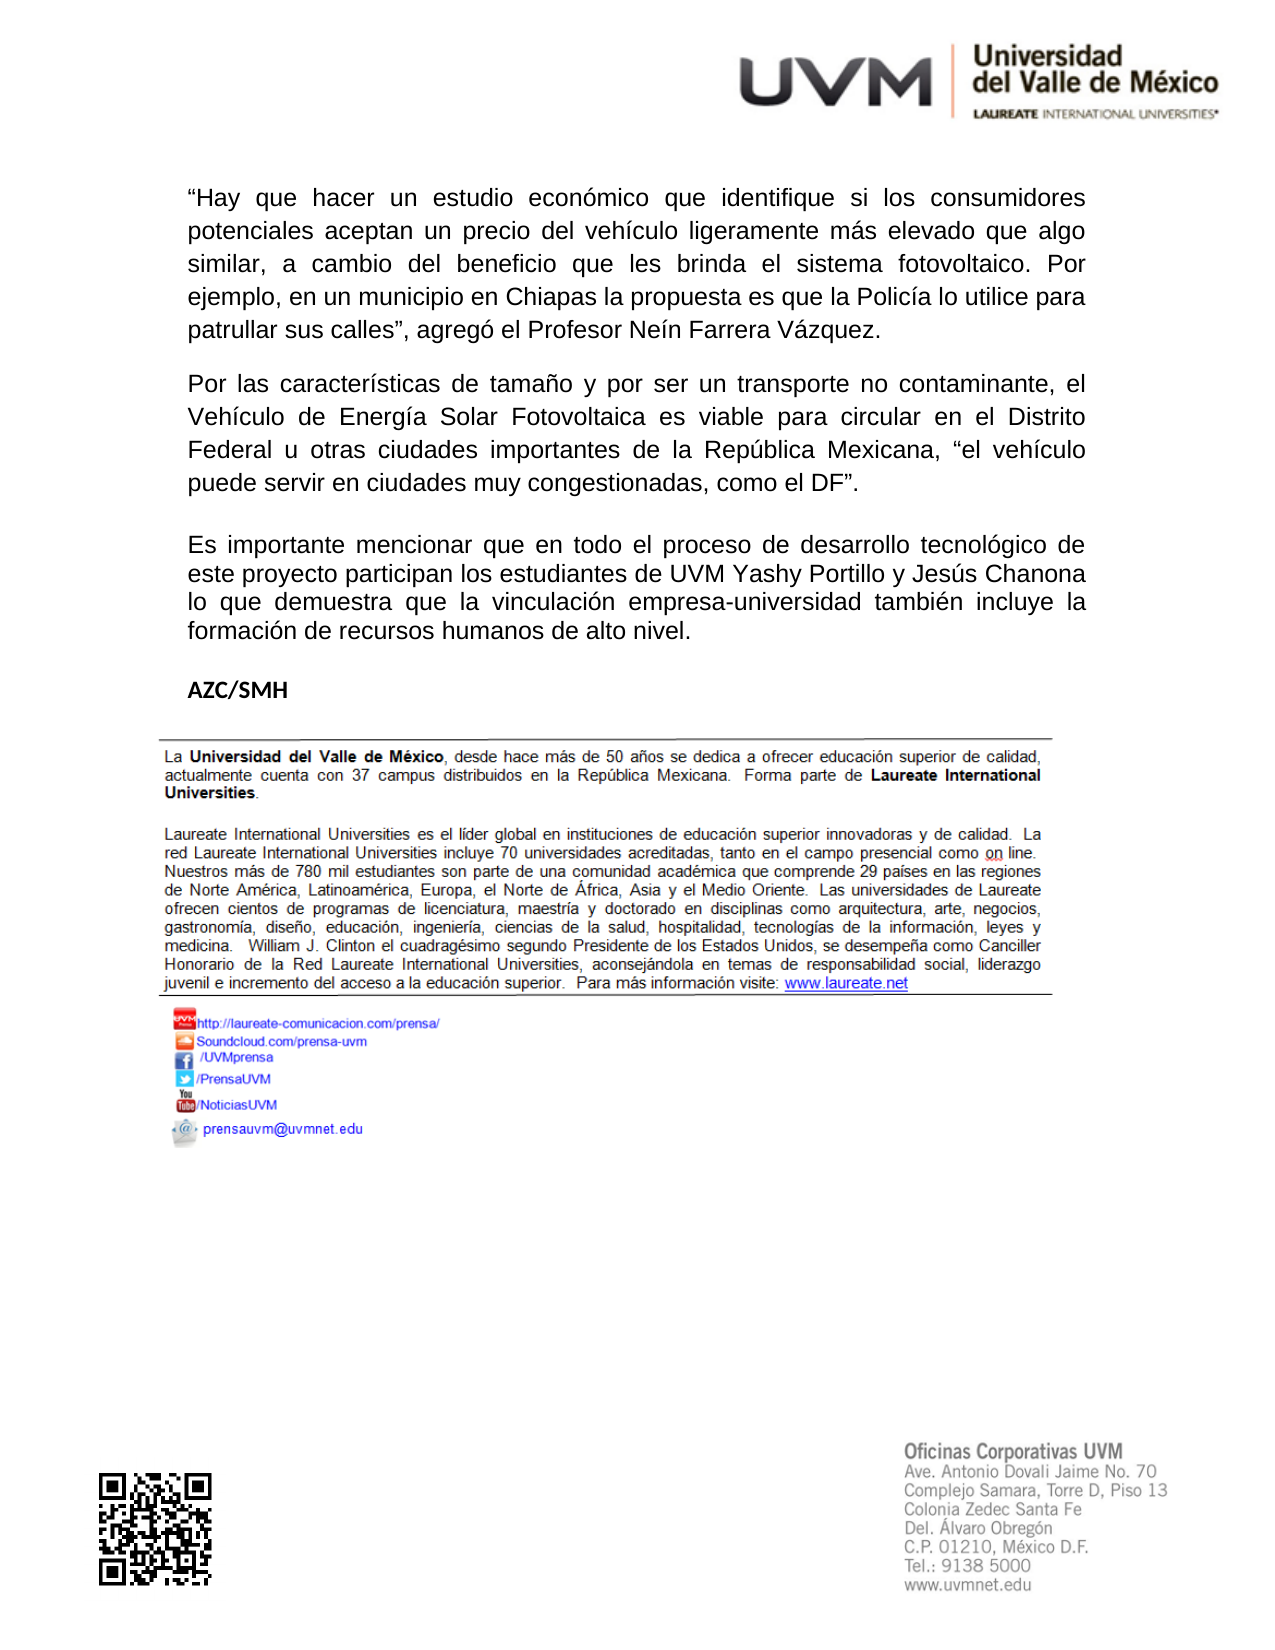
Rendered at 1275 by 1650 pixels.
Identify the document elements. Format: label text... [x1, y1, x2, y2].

picture [86, 724, 1150, 1172]
picture [83, 1457, 227, 1601]
text AZC/SMH [187, 674, 1087, 704]
text Por las características de tamaño y por ser un transporte no contaminante, el Vehículo de Energía Solar Fotovoltaica es viable para circular en el Distrito Federal u otras ciudades importantes de la República Mexicana, “el vehículo puede servir en ciudades muy congestionadas, como el DF”. [187, 369, 1087, 496]
picture [715, 20, 1249, 144]
picture [900, 1434, 1177, 1602]
text Es importante mencionar que en todo el proceso de desarrollo tecnológico de este proyecto participan los estudiantes de UVM Yashy Portillo y Jesús Chanona lo que demuestra que la vinculación empresa-universidad también incluye la formación de recursos humanos de alto nivel. [187, 530, 1087, 645]
text “Hay que hacer un estudio económico que identifique si los consumidores potenciales aceptan un precio del vehículo ligeramente más elevado que algo similar, a cambio del beneficio que les brinda el sistema fotovoltaico. Por ejemplo, en un municipio en Chiapas la propuesta es que la Policía lo utilice para patrullar sus calles”, agregó el Profesor Neín Farrera Vázquez. [187, 183, 1087, 343]
